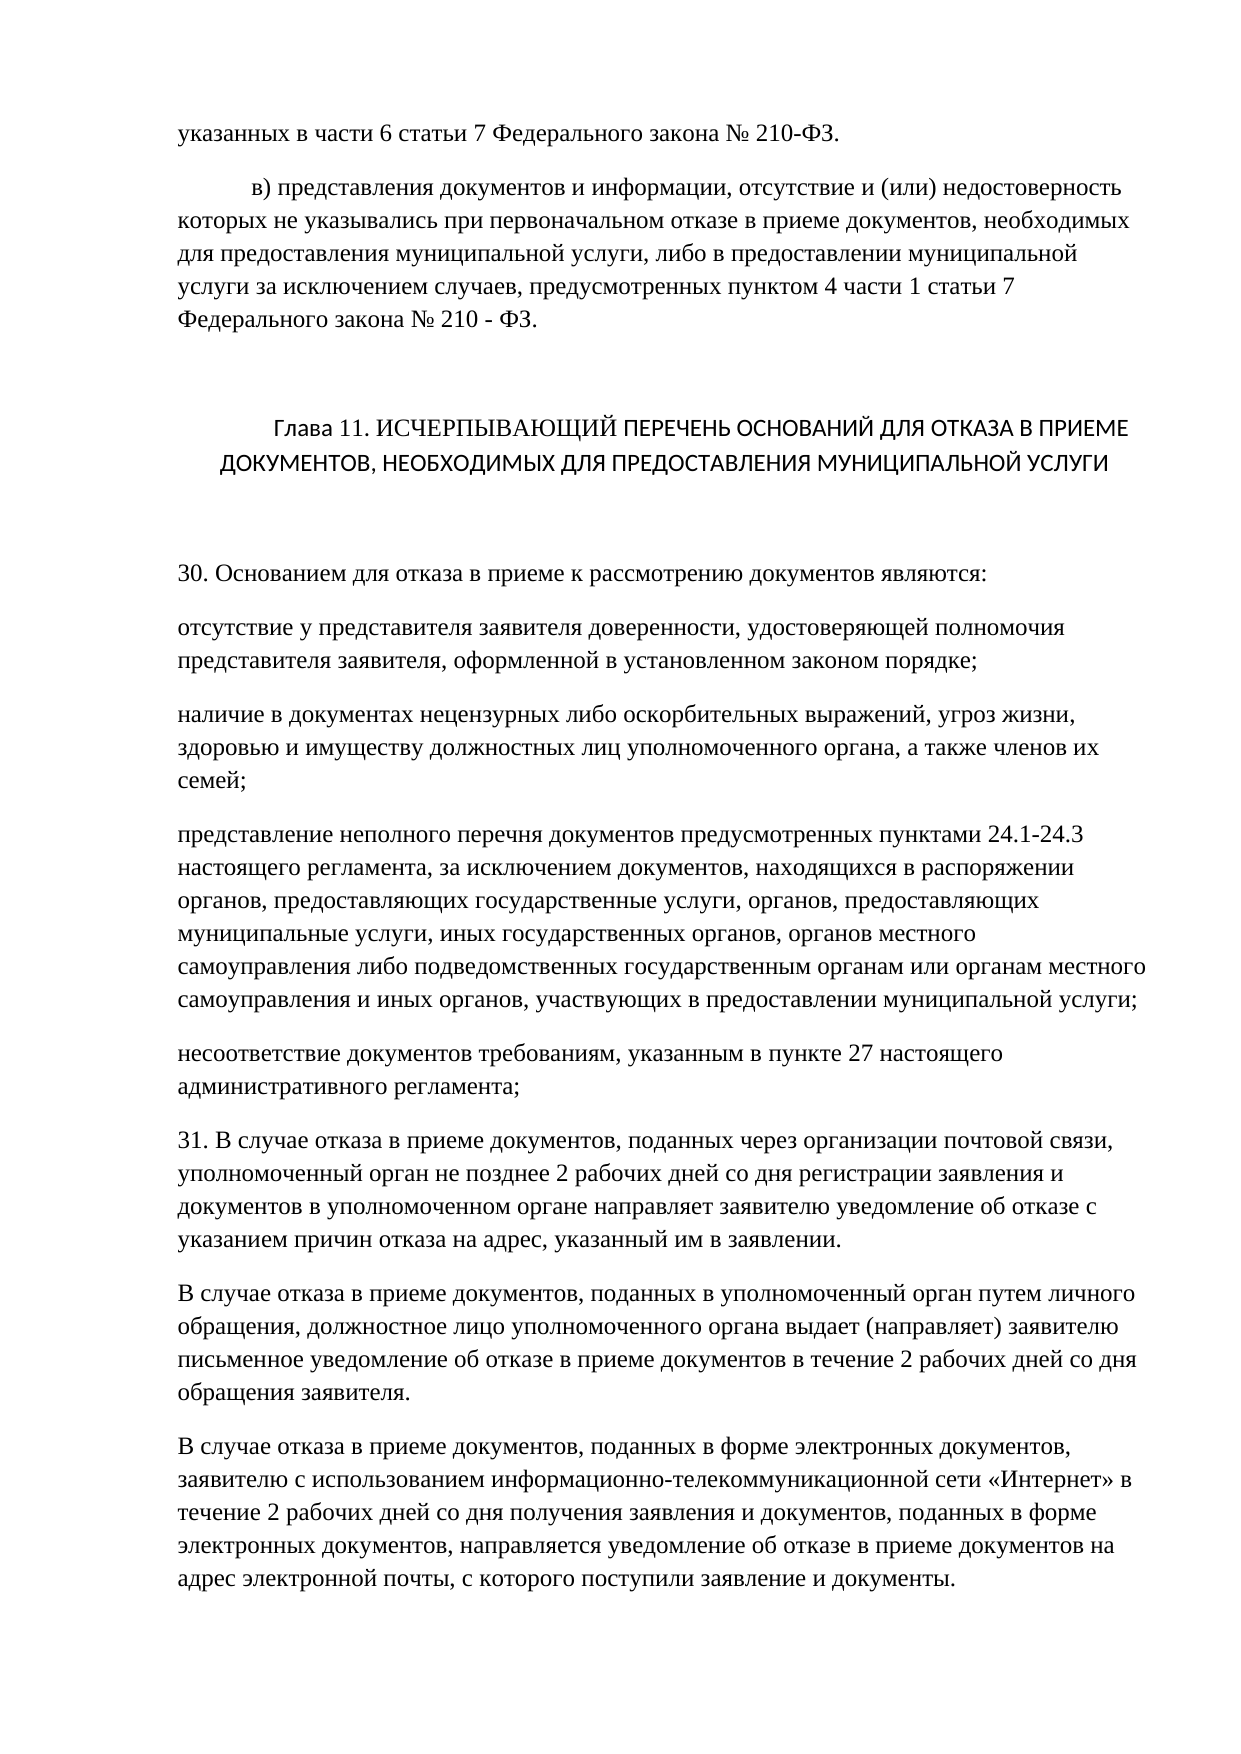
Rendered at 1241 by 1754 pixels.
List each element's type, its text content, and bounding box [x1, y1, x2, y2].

text 30. Основанием для отказа в приеме к рассмотрению документов являются: [177, 558, 1152, 587]
text представление неполного перечня документов предусмотренных пунктами 24.1-24.3 настоящего регламента, за исключением документов, находящихся в распоряжении органов, предоставляющих государственные услуги, органов, предоставляющих муниципальные услуги, иных государственных органов, органов местного самоуправления либо подведомственных государственным органам или органам местного самоуправления и иных органов, участвующих в предоставлении муниципальной услуги; [177, 819, 1152, 1013]
text отсутствие у представителя заявителя доверенности, удостоверяющей полномочия представителя заявителя, оформленной в установленном законом порядке; [177, 612, 1152, 674]
text Глава 11. ИСЧЕРПЫВАЮЩИЙ ПЕРЕЧЕНЬ ОСНОВАНИЙ ДЛЯ ОТКАЗА В ПРИЕМЕ ДОКУМЕНТОВ, НЕОБХОДИМЫХ ДЛЯ ПРЕДОСТАВЛЕНИЯ МУНИЦИПАЛЬНОЙ УСЛУГИ [177, 412, 1152, 477]
text 31. В случае отказа в приеме документов, поданных через организации почтовой связи, уполномоченный орган не позднее 2 рабочих дней со дня регистрации заявления и документов в уполномоченном органе направляет заявителю уведомление об отказе с указанием причин отказа на адрес, указанный им в заявлении. [177, 1125, 1152, 1253]
text В случае отказа в приеме документов, поданных в уполномоченный орган путем личного обращения, должностное лицо уполномоченного органа выдает (направляет) заявителю письменное уведомление об отказе в приеме документов в течение 2 рабочих дней со дня обращения заявителя. [177, 1278, 1152, 1406]
text в) представления документов и информации, отсутствие и (или) недостоверность которых не указывались при первоначальном отказе в приеме документов, необходимых для предоставления муниципальной услуги, либо в предоставлении муниципальной услуги за исключением случаев, предусмотренных пунктом 4 части 1 статьи 7 Федерального закона № 210 - ФЗ. [177, 172, 1152, 333]
text несоответствие документов требованиям, указанным в пункте 27 настоящего административного регламента; [177, 1038, 1152, 1100]
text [177, 118, 1152, 147]
text наличие в документах нецензурных либо оскорбительных выражений, угроз жизни, здоровью и имуществу должностных лиц уполномоченного органа, а также членов их семей; [177, 699, 1152, 794]
text В случае отказа в приеме документов, поданных в форме электронных документов, заявителю с использованием информационно-телекоммуникационной сети «Интернет» в течение 2 рабочих дней со дня получения заявления и документов, поданных в форме электронных документов, направляется уведомление об отказе в приеме документов на адрес электронной почты, с которого поступили заявление и документы. [177, 1431, 1152, 1592]
